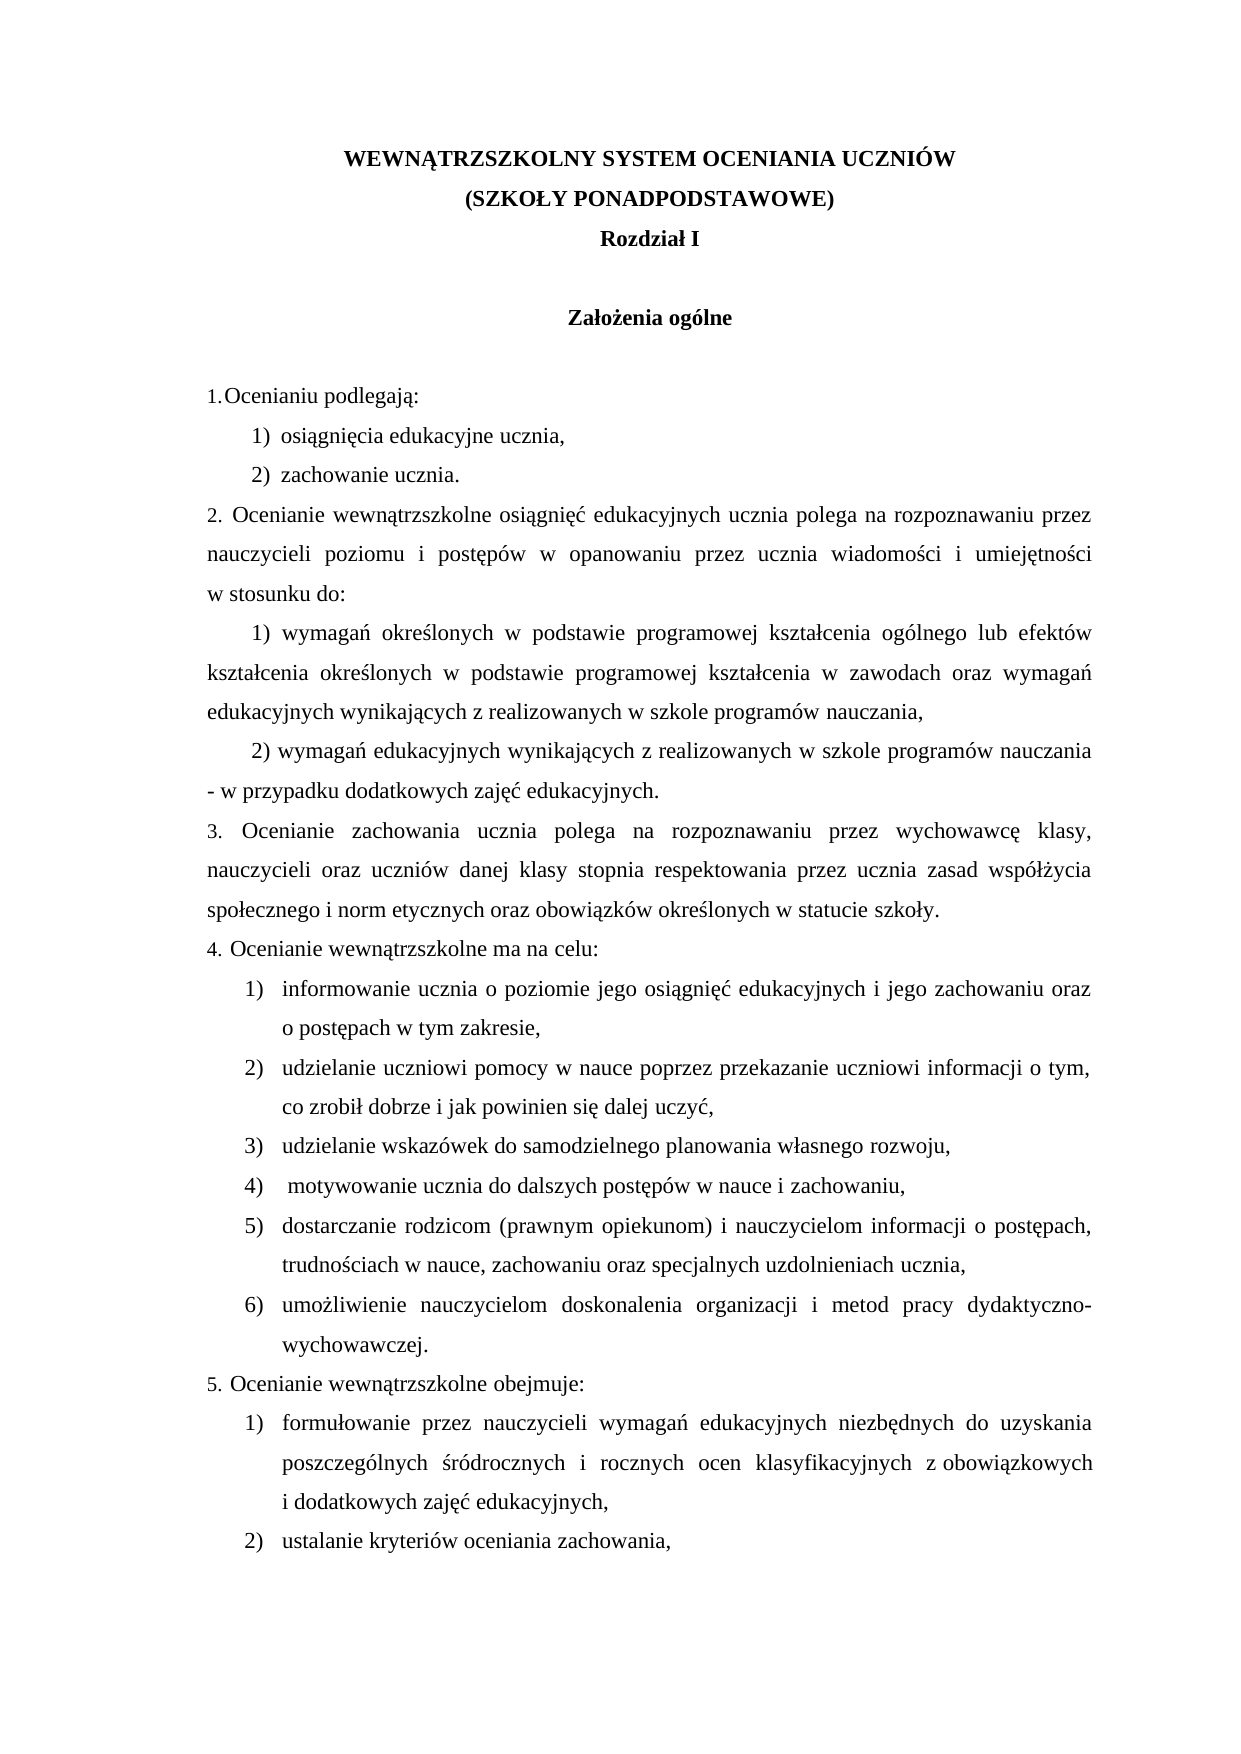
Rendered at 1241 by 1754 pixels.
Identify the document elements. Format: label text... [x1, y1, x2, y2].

list wymagań edukacyjnych wynikających z realizowanych w szkole programów nauczania [251, 738, 1171, 764]
list osiągnięcia edukacyjne ucznia, [251, 422, 1171, 448]
list ustalanie kryteriów oceniania zachowania, [244, 1528, 1171, 1554]
list udzielanie uczniowi pomocy w nauce poprzez przekazanie uczniowi informacji o tym, co zrobił dobrze i jak powinien się dalej uczyć, [244, 1054, 1092, 1120]
text Rozdział I Założenia ogólne [567, 225, 732, 330]
list udzielanie wskazówek do samodzielnego planowania własnego rozwoju, [244, 1133, 1171, 1159]
subtitle WEWNĄTRZSZKOLNY SYSTEM OCENIANIA UCZNIÓW (SZKOŁY PONADPODSTAWOWE) [327, 145, 973, 212]
text - w przypadku dodatkowych zajęć edukacyjnych. [207, 777, 1171, 803]
list Ocenianie wewnątrzszkolne osiągnięć edukacyjnych ucznia polega na rozpoznawaniu przez nauczycieli poziomu i postępów w opanowaniu przez ucznia wiadomości i umiejętności w stosunku do: [207, 501, 1093, 606]
list zachowanie ucznia. [251, 461, 1171, 488]
list Ocenianie wewnątrzszkolne obejmuje: [207, 1370, 1171, 1396]
list Ocenianie wewnątrzszkolne ma na celu: [207, 935, 1171, 962]
list motywowanie ucznia do dalszych postępów w nauce i zachowaniu, [244, 1172, 1171, 1198]
list formułowanie przez nauczycieli wymagań edukacyjnych niezbędnych do uzyskania poszczególnych śródrocznych i rocznych ocen klasyfikacyjnych z obowiązkowych i dodatkowych zajęć edukacyjnych, [244, 1409, 1093, 1514]
list dostarczanie rodzicom (prawnym opiekunom) i nauczycielom informacji o postępach, trudnościach w nauce, zachowaniu oraz specjalnych uzdolnieniach ucznia, [244, 1212, 1092, 1278]
list wymagań określonych w podstawie programowej kształcenia ogólnego lub efektów kształcenia określonych w podstawie programowej kształcenia w zawodach oraz wymagań edukacyjnych wynikających z realizowanych w szkole programów nauczania, [207, 619, 1093, 725]
list informowanie ucznia o poziomie jego osiągnięć edukacyjnych i jego zachowaniu oraz o postępach w tym zakresie, [244, 975, 1093, 1041]
list umożliwienie nauczycielom doskonalenia organizacji i metod pracy dydaktyczno- wychowawczej. [244, 1291, 1093, 1357]
list Ocenianie zachowania ucznia polega na rozpoznawaniu przez wychowawcę klasy, nauczycieli oraz uczniów danej klasy stopnia respektowania przez ucznia zasad współżycia społecznego i norm etycznych oraz obowiązków określonych w statucie szkoły. [207, 817, 1093, 922]
list Ocenianiu podlegają: [207, 383, 1171, 409]
